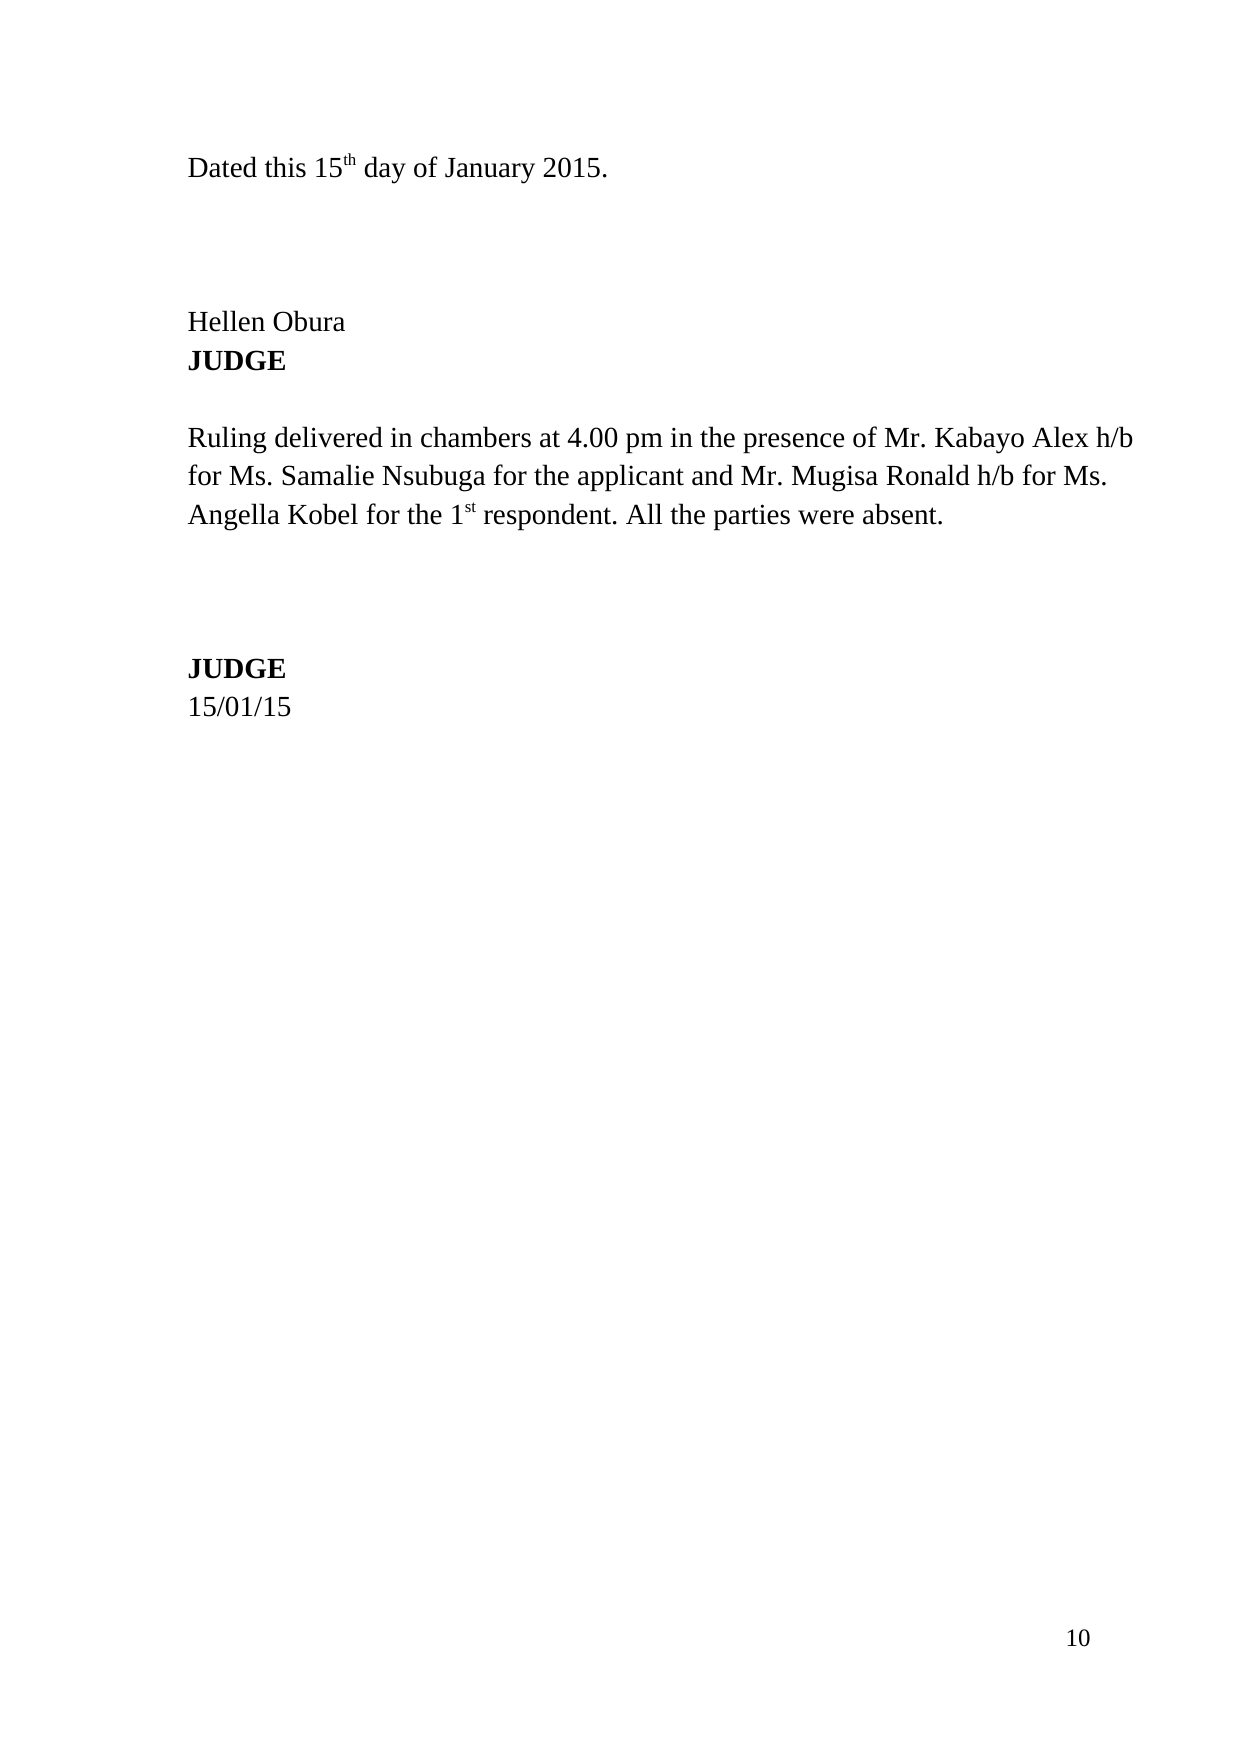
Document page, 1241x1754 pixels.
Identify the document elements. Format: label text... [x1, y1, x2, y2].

text Hellen Obura [187, 304, 1154, 338]
text Dated this 15th day of January 2015. [187, 150, 1154, 183]
text JUDGE [187, 343, 1154, 376]
text Ruling delivered in chambers at 4.00 pm in the presence of Mr. Kabayo Alex h/b for Ms. Samalie Nsubuga for the applicant and Mr. Mugisa Ronald h/b for Ms. Angella Kobel for the 1st respondent. All the parties were absent. [187, 420, 1154, 530]
text 15/01/15 [150, 689, 1154, 723]
text JUDGE [150, 651, 1154, 684]
